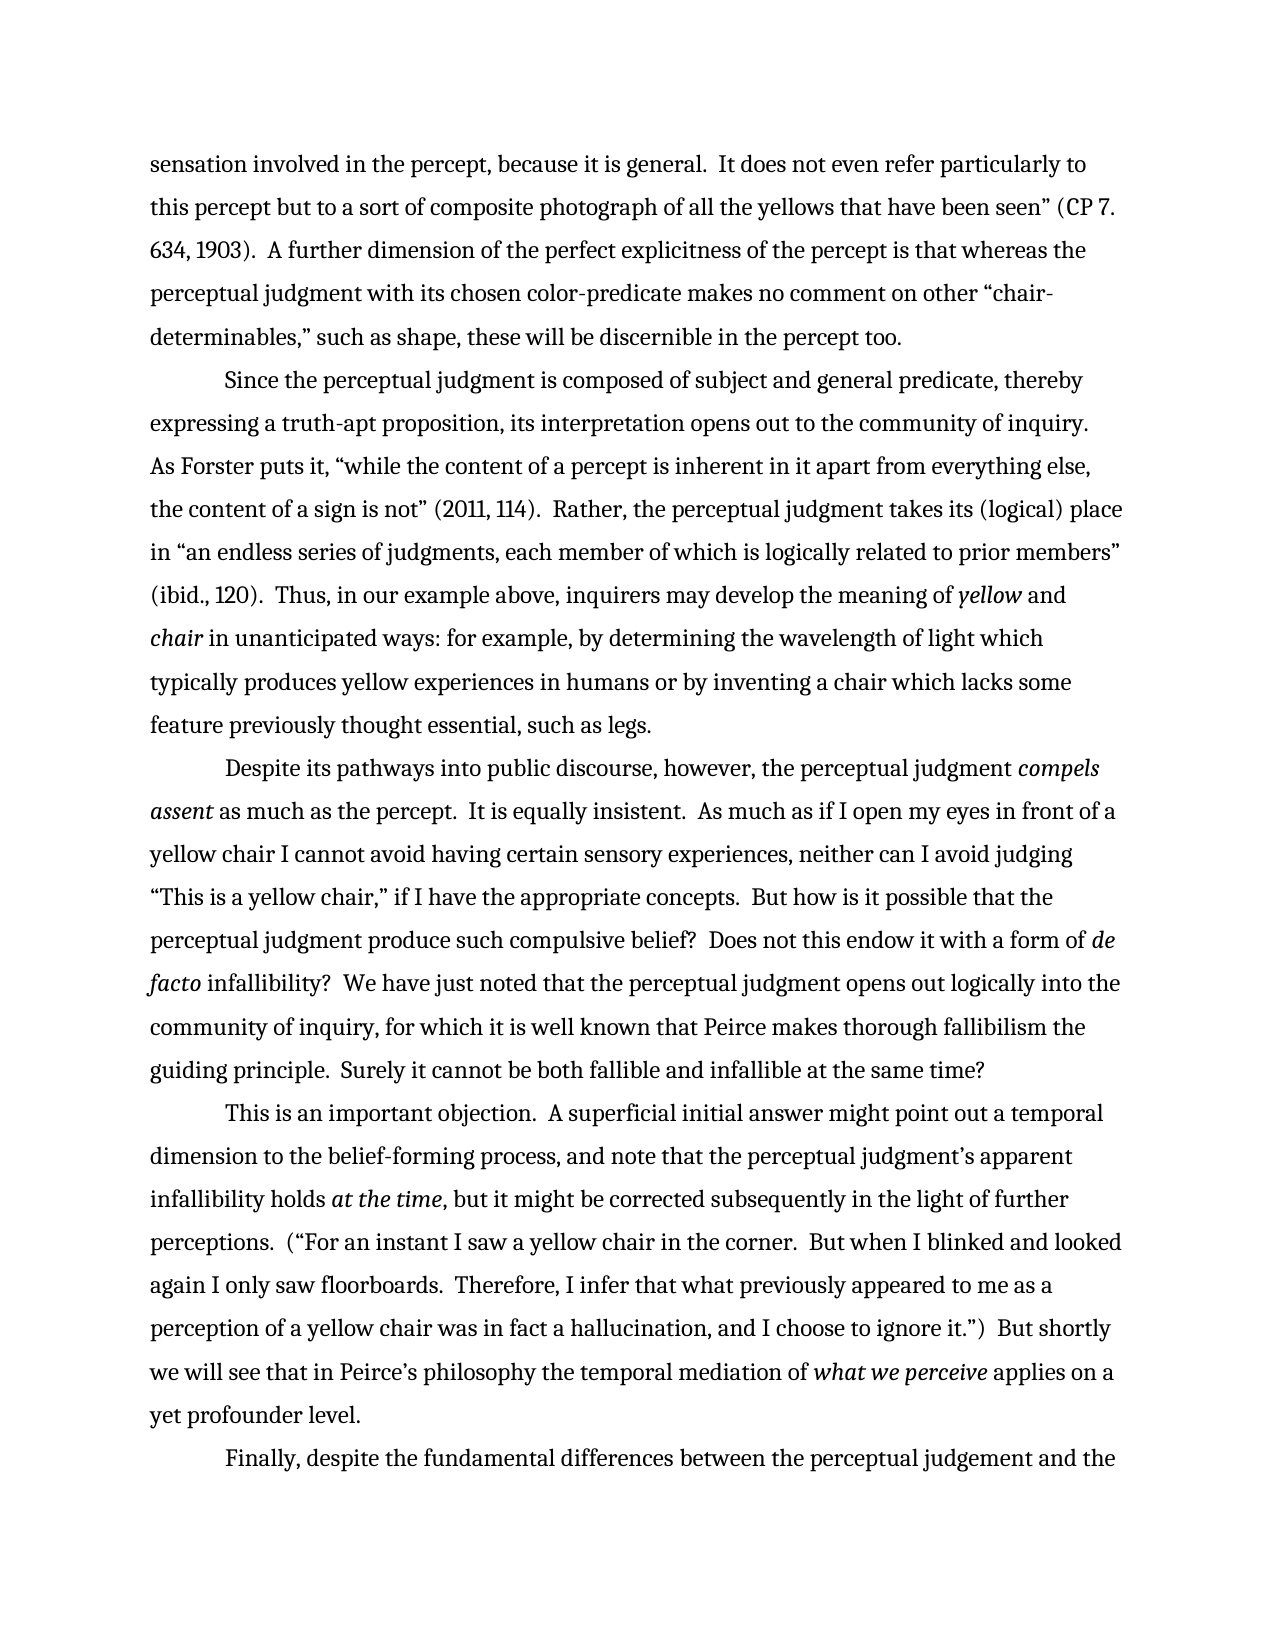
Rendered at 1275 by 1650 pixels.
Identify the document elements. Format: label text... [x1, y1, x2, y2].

text This is an important objection. A superficial initial answer might point out a temporal dimension to the belief-forming process, and note that the perceptual judgment’s apparent infallibility holds at the time, but it might be corrected subsequently in the light of further perceptions. (“For an instant I saw a yellow chair in the corner. But when I blinked and looked again I only saw floorboards. Therefore, I infer that what previously appeared to me as a perception of a yellow chair was in fact a hallucination, and I choose to ignore it.”) But shortly we will see that in Peirce’s philosophy the temporal mediation of what we perceive applies on a yet profounder level. [150, 1099, 1125, 1429]
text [150, 1444, 1125, 1472]
text Despite its pathways into public discourse, however, the perceptual judgment compels assent as much as the percept. It is equally insistent. As much as if I open my eyes in front of a yellow chair I cannot avoid having certain sensory experiences, neither can I avoid judging “This is a yellow chair,” if I have the appropriate concepts. But how is it possible that the perceptual judgment produce such compulsive belief? Does not this endow it with a form of de facto infallibility? We have just noted that the perceptual judgment opens out logically into the community of inquiry, for which it is well known that Peirce makes thorough fallibilism the guiding principle. Surely it cannot be both fallible and infallible at the same time? [150, 754, 1125, 1084]
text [150, 150, 1125, 351]
text Since the perceptual judgment is composed of subject and general predicate, thereby expressing a truth-apt proposition, its interpretation opens out to the community of inquiry. As Forster puts it, “while the content of a percept is inherent in it apart from everything else, the content of a sign is not” (2011, 114). Rather, the perceptual judgment takes its (logical) place in “an endless series of judgments, each member of which is logically related to prior members” (ibid., 120). Thus, in our example above, inquirers may develop the meaning of yellow and chair in unanticipated ways: for example, by determining the wavelength of light which typically produces yellow experiences in humans or by inventing a chair which lacks some feature previously thought essential, such as legs. [150, 366, 1125, 739]
